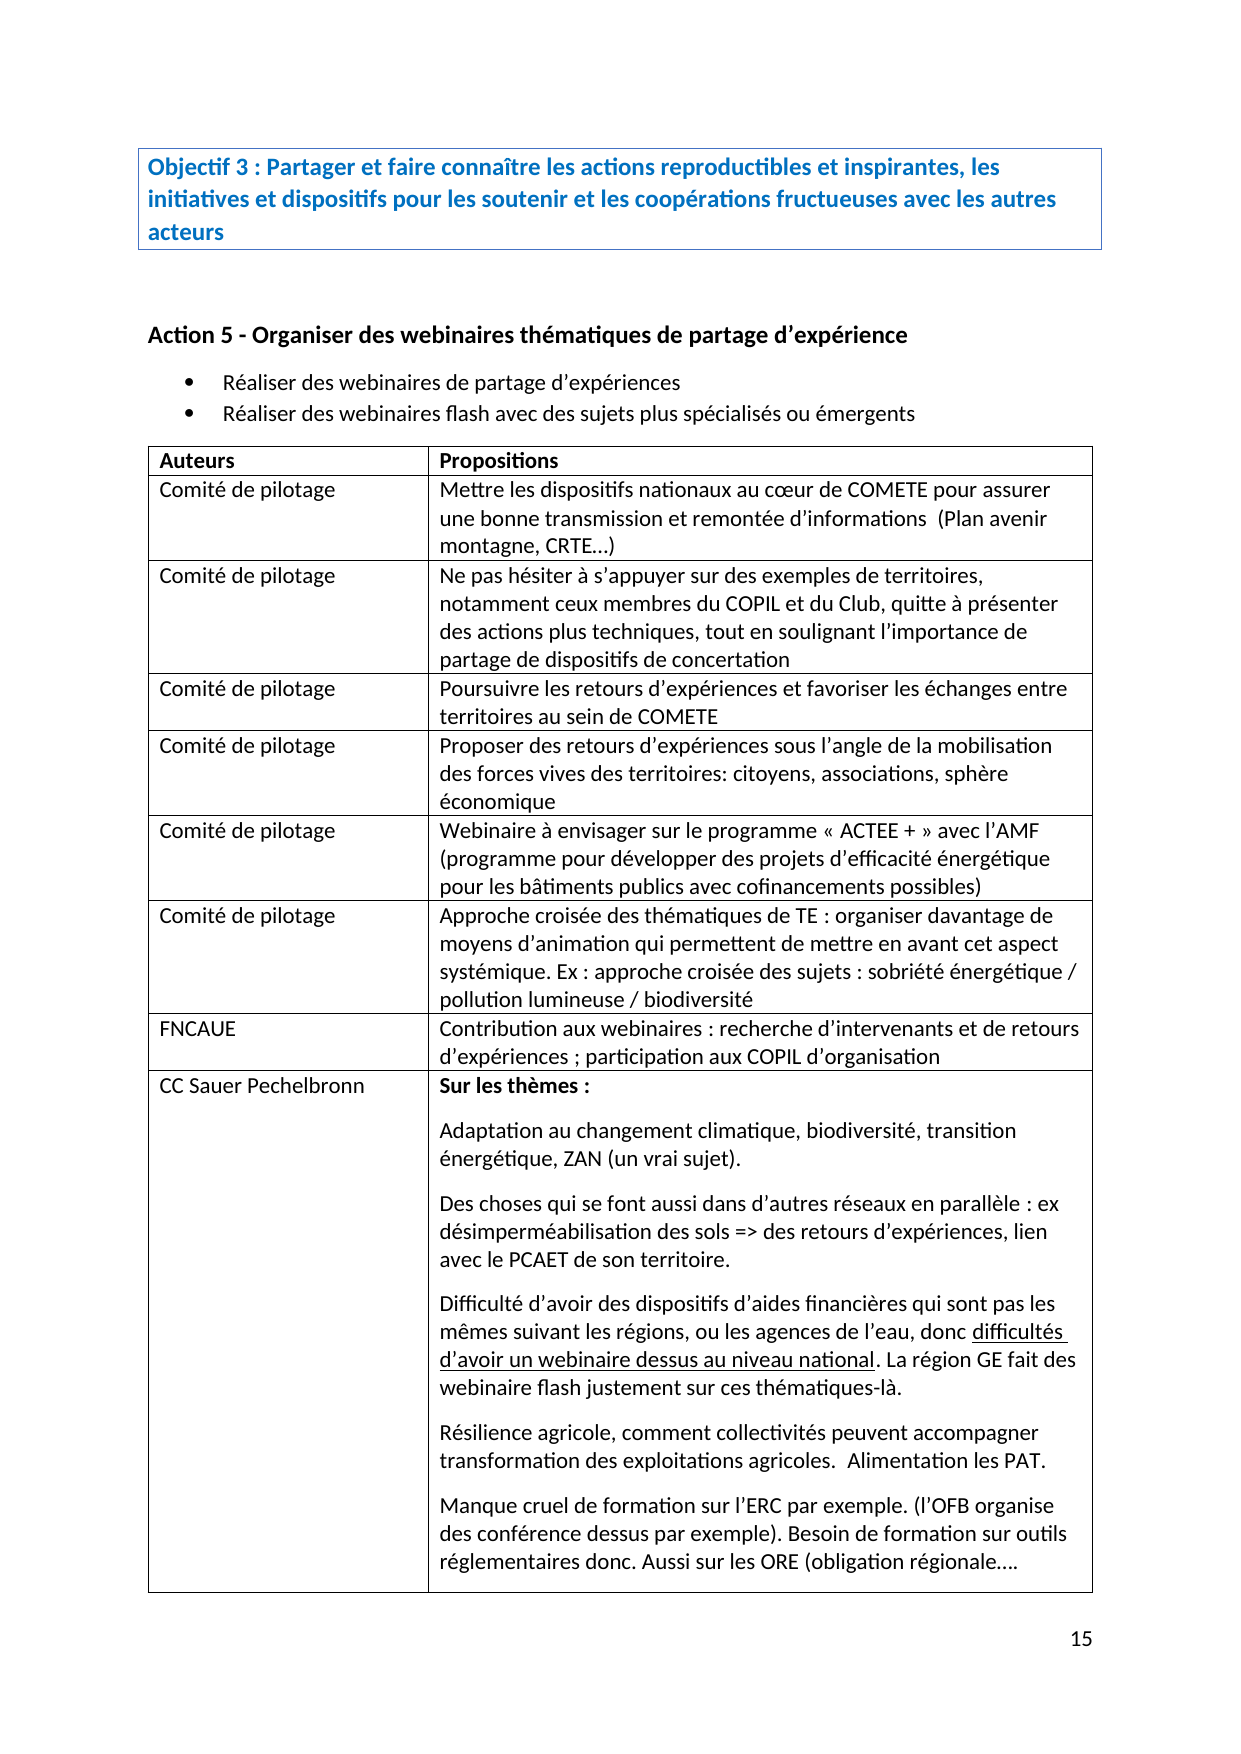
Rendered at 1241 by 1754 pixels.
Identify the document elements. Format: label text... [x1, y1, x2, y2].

table_cell Webinaire à envisager sur le programme « ACTEE + » avec l’AMF (programme pour développer des projets d’efficacité énergétique pour les bâtiments publics avec cofinancements possibles) [429, 816, 1092, 900]
list Réaliser des webinaires de partage d’expériences [185, 368, 1093, 396]
table_cell Comité de pilotage [149, 674, 428, 730]
list Réaliser des webinaires flash avec des sujets plus spécialisés ou émergents [185, 399, 1093, 427]
table_header Auteurs [149, 447, 428, 474]
table_cell Poursuivre les retours d’expériences et favoriser les échanges entre territoires au sein de COMETE [429, 674, 1092, 730]
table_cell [149, 1071, 428, 1592]
table_cell Comité de pilotage [149, 476, 428, 560]
table_cell Ne pas hésiter à s’appuyer sur des exemples de territoires, notamment ceux membres du COPIL et du Club, quitte à présenter des actions plus techniques, tout en soulignant l’importance de partage de dispositifs de concertation [429, 561, 1092, 673]
table_cell FNCAUE [149, 1014, 428, 1070]
table_cell Comité de pilotage [149, 731, 428, 815]
table_cell Approche croisée des thématiques de TE : organiser davantage de moyens d’animation qui permettent de mettre en avant cet aspect systémique. Ex : approche croisée des sujets : sobriété énergétique / pollution lumineuse / biodiversité [429, 901, 1092, 1013]
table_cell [429, 1071, 1092, 1592]
table_cell Contribution aux webinaires : recherche d’intervenants et de retours d’expériences ; participation aux COPIL d’organisation [429, 1014, 1092, 1070]
table_cell Comité de pilotage [149, 901, 428, 1013]
table_cell Comité de pilotage [149, 561, 428, 673]
table_header Propositions [429, 447, 1092, 474]
text Action 5 - Organiser des webinaires thématiques de partage d’expérience [148, 319, 1093, 349]
table_cell Comité de pilotage [149, 816, 428, 900]
text Objectif 3 : Partager et faire connaître les actions reproductibles et inspirantes, les initiatives et dispositifs pour les soutenir et les coopérations fructueuses avec les autres acteurs [139, 149, 1101, 249]
table_cell Proposer des retours d’expériences sous l’angle de la mobilisation des forces vives des territoires: citoyens, associations, sphère économique [429, 731, 1092, 815]
table_cell Mettre les dispositifs nationaux au cœur de COMETE pour assurer une bonne transmission et remontée d’informations (Plan avenir montagne, CRTE…) [429, 476, 1092, 560]
